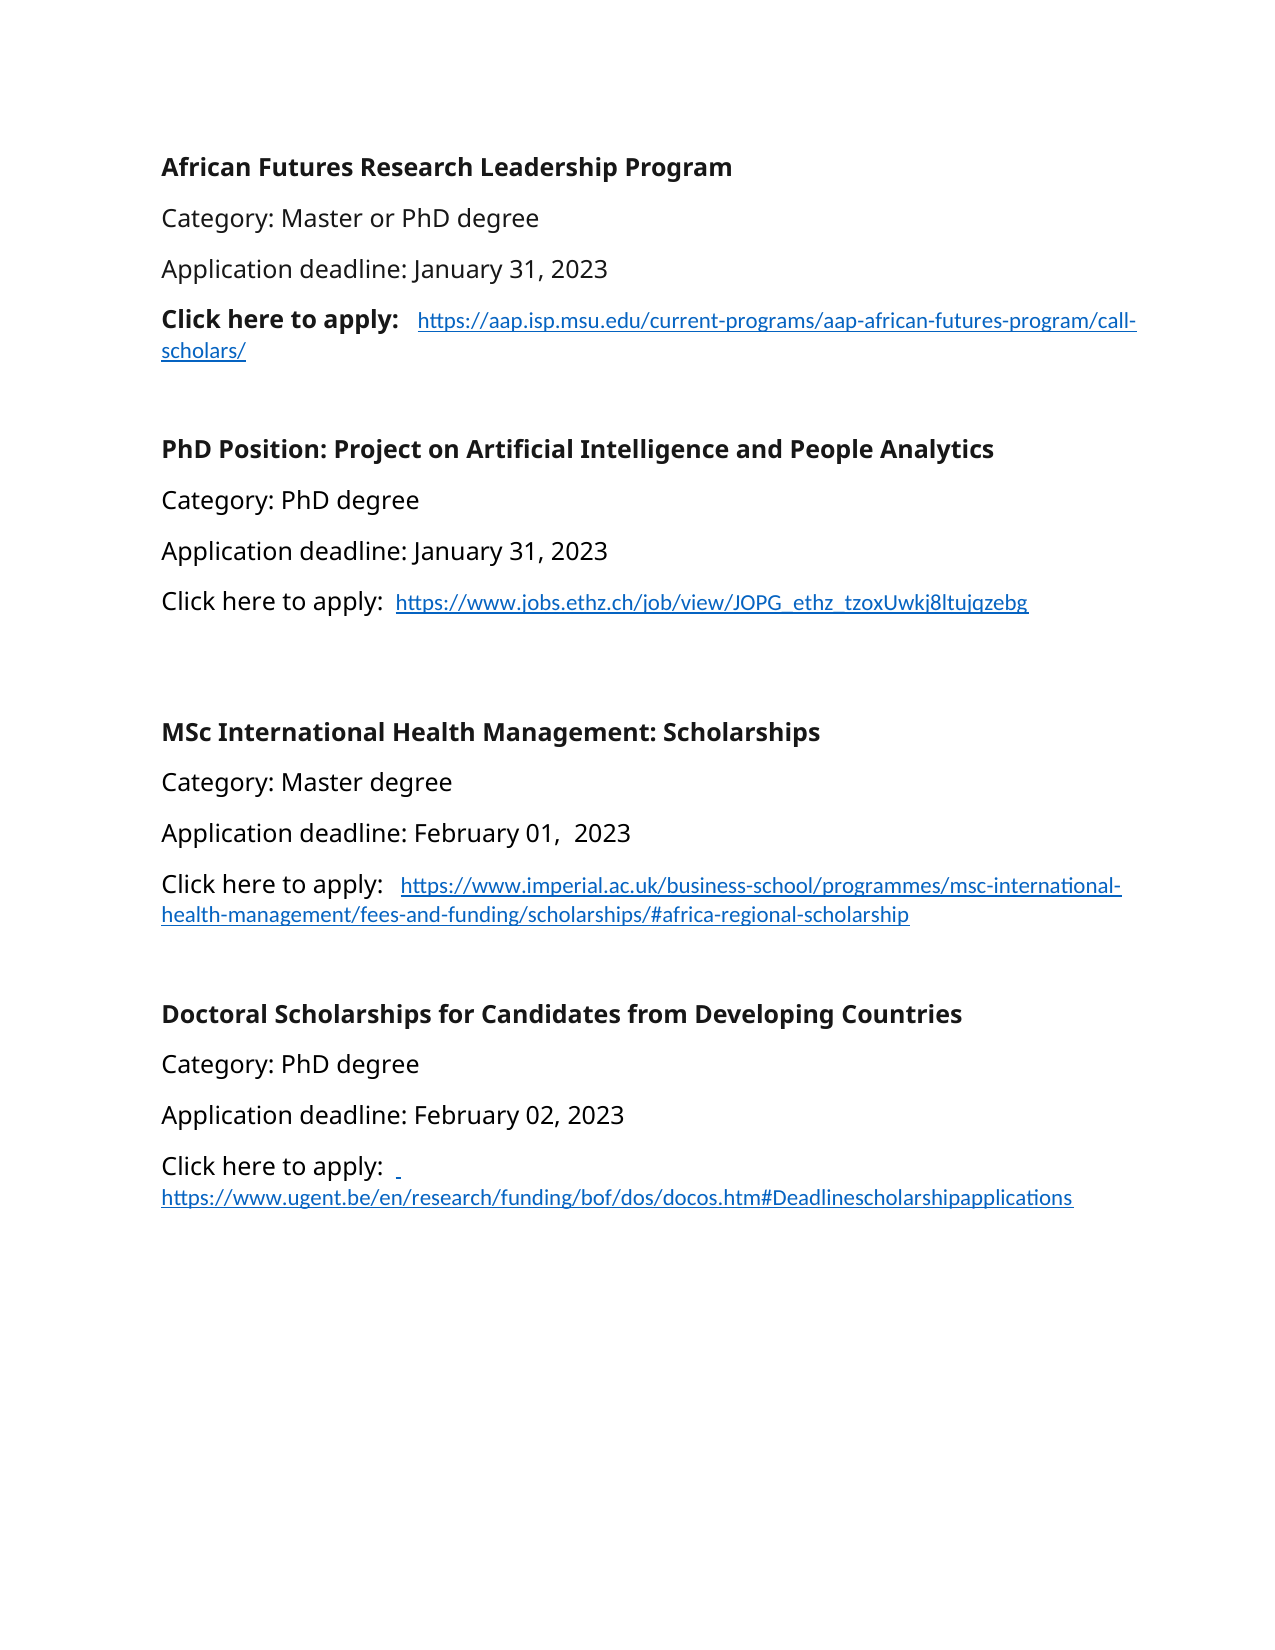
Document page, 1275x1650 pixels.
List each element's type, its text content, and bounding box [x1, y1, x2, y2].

table_cell Click here to apply: https://www.imperial.ac.uk/business-school/programmes/msc-international-health-management/fees-and-funding/scholarships/#africa-regional-scholarship [150, 866, 1136, 946]
table_cell Category: PhD degree [150, 483, 1172, 533]
table_cell Category: Master or PhD degree [150, 201, 1172, 251]
table_cell Click here to apply: https://aap.isp.msu.edu/current-programs/aap-african-futures-program/call-scholars/ [150, 302, 1172, 432]
table_header Doctoral Scholarships for Candidates from Developing Countries [150, 996, 1154, 1047]
table_cell Click here to apply: https://www.ugent.be/en/research/funding/bof/dos/docos.htm#Deadlinescholarshipapplications [150, 1149, 1154, 1227]
table_header African Futures Research Leadership Program [150, 150, 1172, 201]
table_cell Application deadline: January 31, 2023 [150, 533, 1172, 584]
table_cell Category: PhD degree [150, 1047, 1154, 1098]
table_header MSc International Health Management: Scholarships [150, 714, 1136, 765]
table_cell Category: Master degree [150, 765, 1136, 816]
table_cell Application deadline: February 01, 2023 [150, 816, 1136, 866]
table_cell PhD Position: Project on Artificial Intelligence and People Analytics [150, 432, 1172, 482]
table_cell Application deadline: February 02, 2023 [150, 1098, 1154, 1148]
table_cell Application deadline: January 31, 2023 [150, 251, 1172, 302]
table_cell Click here to apply: https://www.jobs.ethz.ch/job/view/JOPG_ethz_tzoxUwkj8ltujqzebg [150, 584, 1172, 663]
